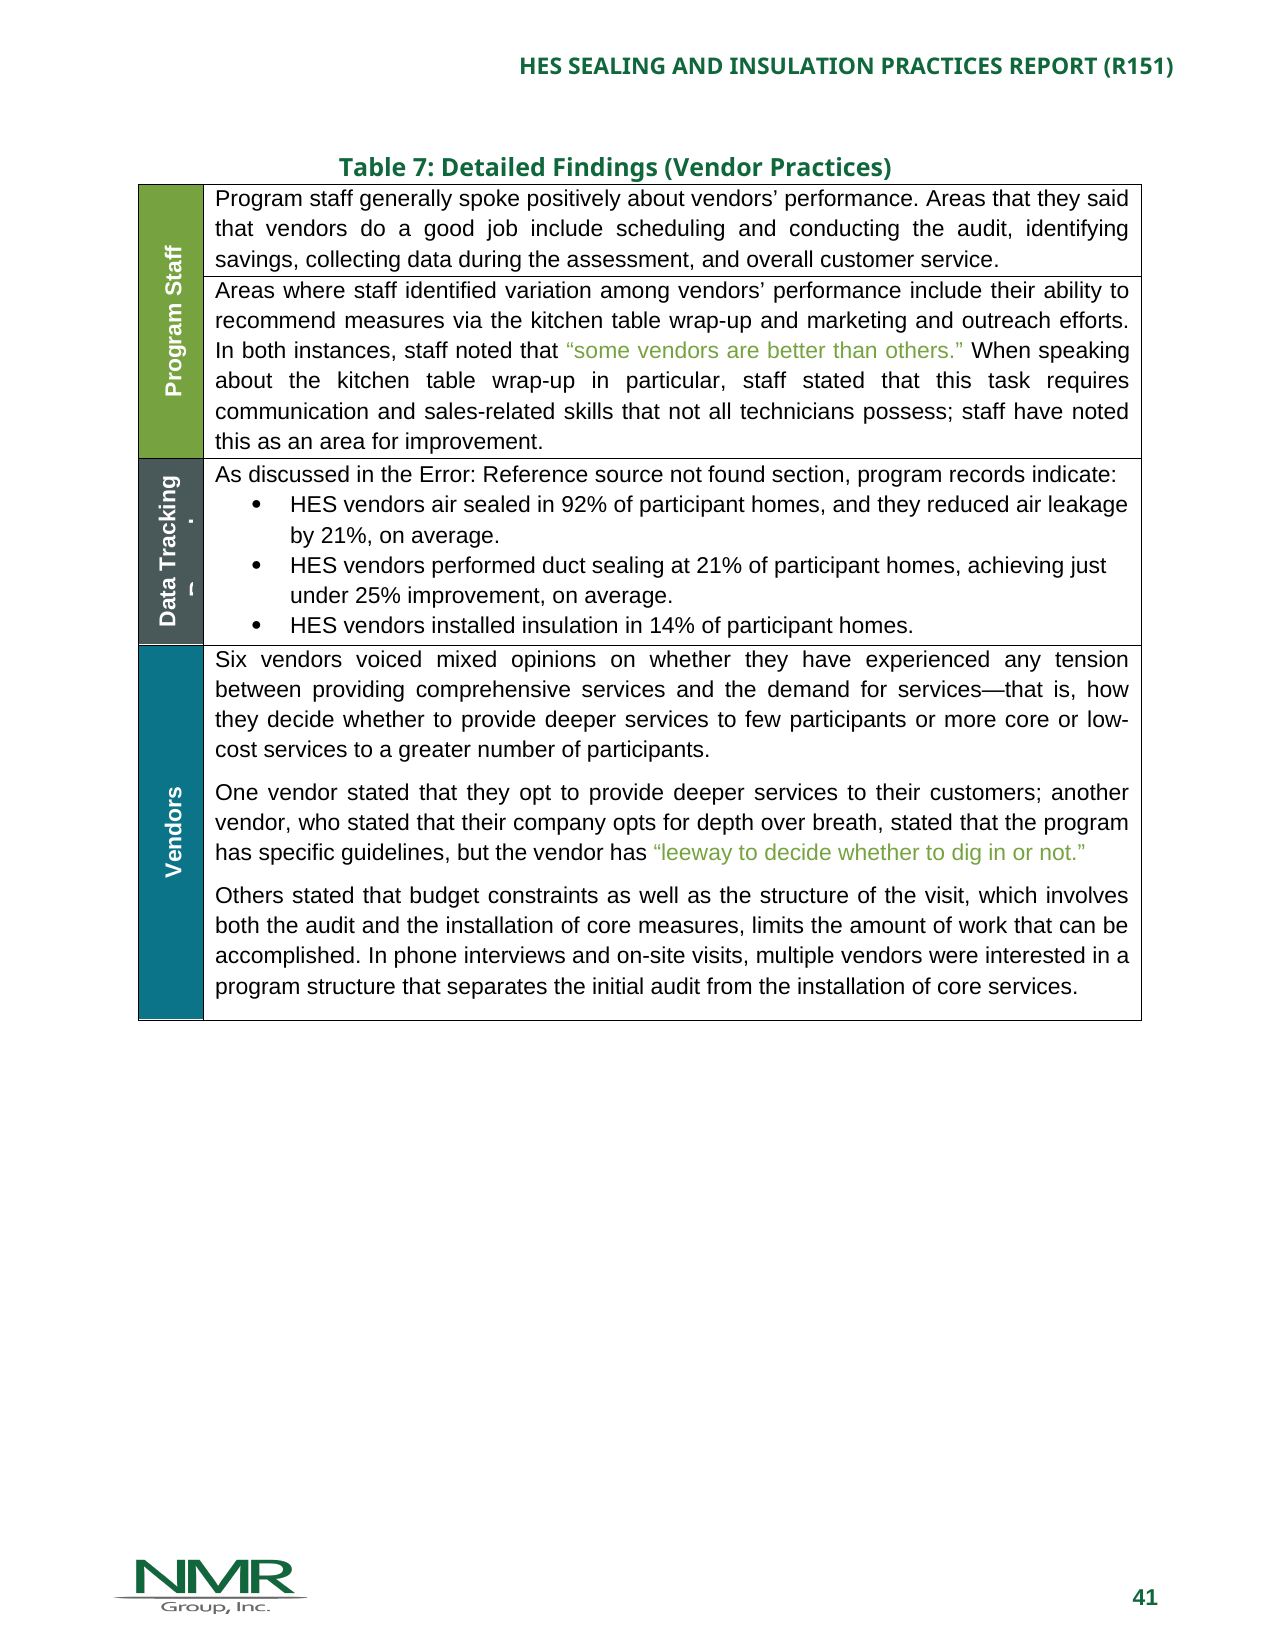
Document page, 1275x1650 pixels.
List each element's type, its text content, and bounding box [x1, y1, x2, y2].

table_cell Data Tracking Records [139, 459, 203, 644]
table_cell Vendors [139, 646, 203, 1019]
table_header Program staff generally spoke positively about vendors’ performance. Areas that they said that vendors do a good job include scheduling and conducting the audit, identifying savings, collecting data during the assessment, and overall customer service. [204, 185, 1141, 276]
picture [113, 1554, 308, 1614]
table_header Program Staff [139, 185, 203, 458]
table_cell Six vendors voiced mixed opinions on whether they have experienced any tension between providing comprehensive services and the demand for services—that is, how they decide whether to provide deeper services to few participants or more core or low-cost services to a greater number of participants. One vendor stated that they opt to provide deeper services to their customers; another vendor, who stated that their company opts for depth over breath, stated that the program has specific guidelines, but the vendor has “leeway to decide whether to dig in or not.” Others stated that budget constraints as well as the structure of the visit, which involves both the audit and the installation of core measures, limits the amount of work that can be accomplished. In phone interviews and on-site visits, multiple vendors were interested in a program structure that separates the initial audit from the installation of core services. [204, 646, 1141, 1019]
table_cell As discussed in the Participation Patterns section, program records indicate: HES vendors air sealed in 92% of participant homes, and they reduced air leakage by 21%, on average. HES vendors performed duct sealing at 21% of participant homes, achieving just under 25% improvement, on average. HES vendors installed insulation in 14% of participant homes. [204, 459, 1141, 644]
table_cell Areas where staff identified variation among vendors’ performance include their ability to recommend measures via the kitchen table wrap-up and marketing and outreach efforts. In both instances, staff noted that “some vendors are better than others.” When speaking about the kitchen table wrap-up in particular, staff stated that this task requires communication and sales-related skills that not all technicians possess; staff have noted this as an area for improvement. [204, 277, 1141, 458]
